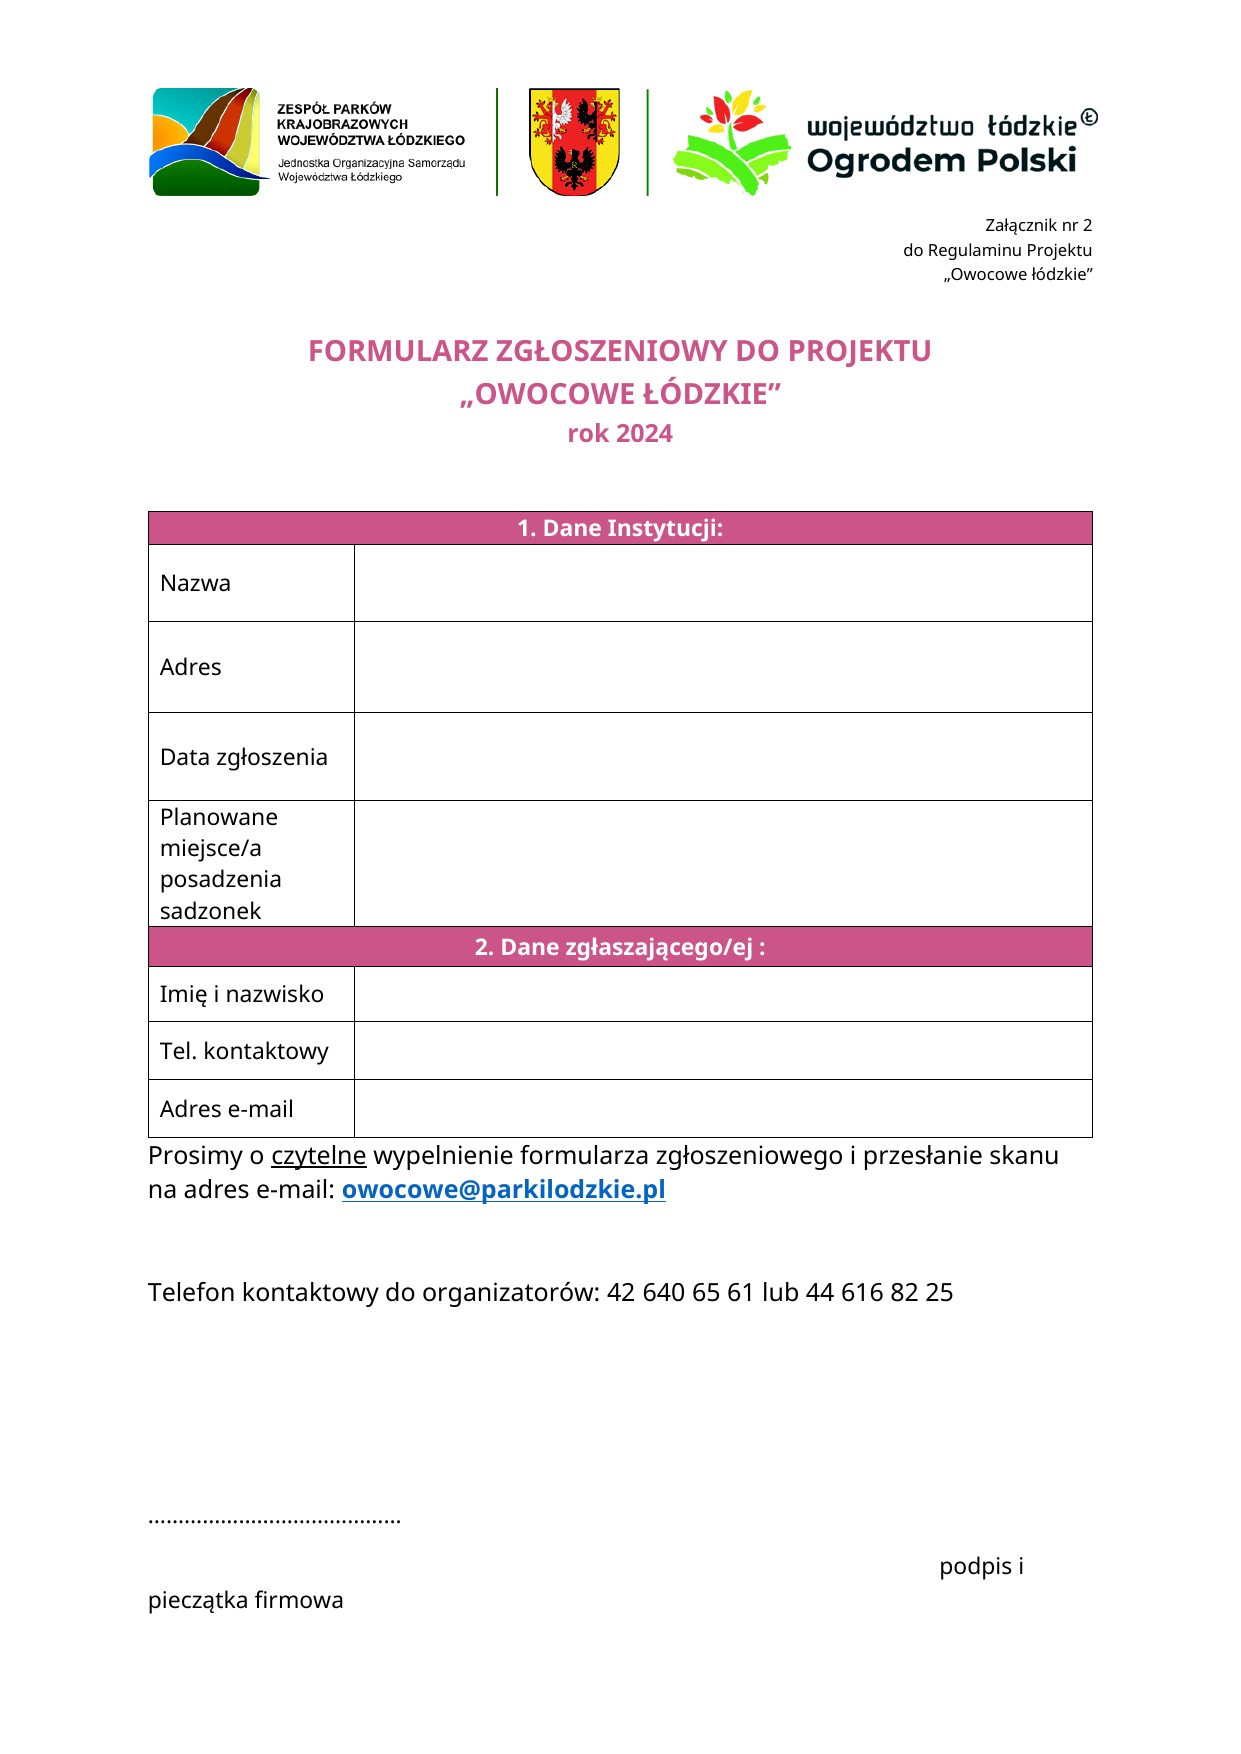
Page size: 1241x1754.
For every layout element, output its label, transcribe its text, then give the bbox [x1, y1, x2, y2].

table_cell Data zgłoszenia [149, 713, 354, 800]
table_cell Nazwa [149, 545, 354, 621]
table_cell [355, 713, 1092, 800]
table_cell Adres e-mail [149, 1080, 354, 1137]
table_cell Adres [149, 622, 354, 712]
table_cell [355, 622, 1092, 712]
table_header 1. Dane Instytucji: [149, 512, 1092, 544]
picture [147, 88, 1101, 196]
text …………………………………… [148, 1469, 1092, 1531]
table_cell [355, 1022, 1092, 1079]
table_cell [355, 967, 1092, 1021]
text Załącznik nr 2 [148, 214, 1092, 237]
table_cell Tel. kontaktowy [149, 1022, 354, 1079]
text „Owocowe łódzkie” [148, 263, 1092, 286]
text Prosimy o czytelne wypelnienie formularza zgłoszeniowego i przesłanie skanu na adres e-mail: owocowe@parkilodzkie.pl [148, 1138, 1092, 1206]
table_cell [355, 545, 1092, 621]
table_cell [355, 801, 1092, 926]
text FORMULARZ ZGŁOSZENIOWY DO PROJEKTU [148, 330, 1092, 370]
table_cell 2. Dane zgłaszającego/ej : [149, 927, 1092, 966]
text „OWOCOWE ŁÓDZKIE” [148, 373, 1092, 413]
text podpis i pieczątka firmowa [148, 1550, 1092, 1615]
text do Regulaminu Projektu [148, 238, 1092, 261]
table_cell Imię i nazwisko [149, 967, 354, 1021]
table_cell [355, 1080, 1092, 1137]
text Telefon kontaktowy do organizatorów: 42 640 65 61 lub 44 616 82 25 [148, 1275, 1092, 1309]
text rok 2024 [148, 416, 1092, 450]
table_cell Planowane miejsce/a posadzenia sadzonek [149, 801, 354, 926]
